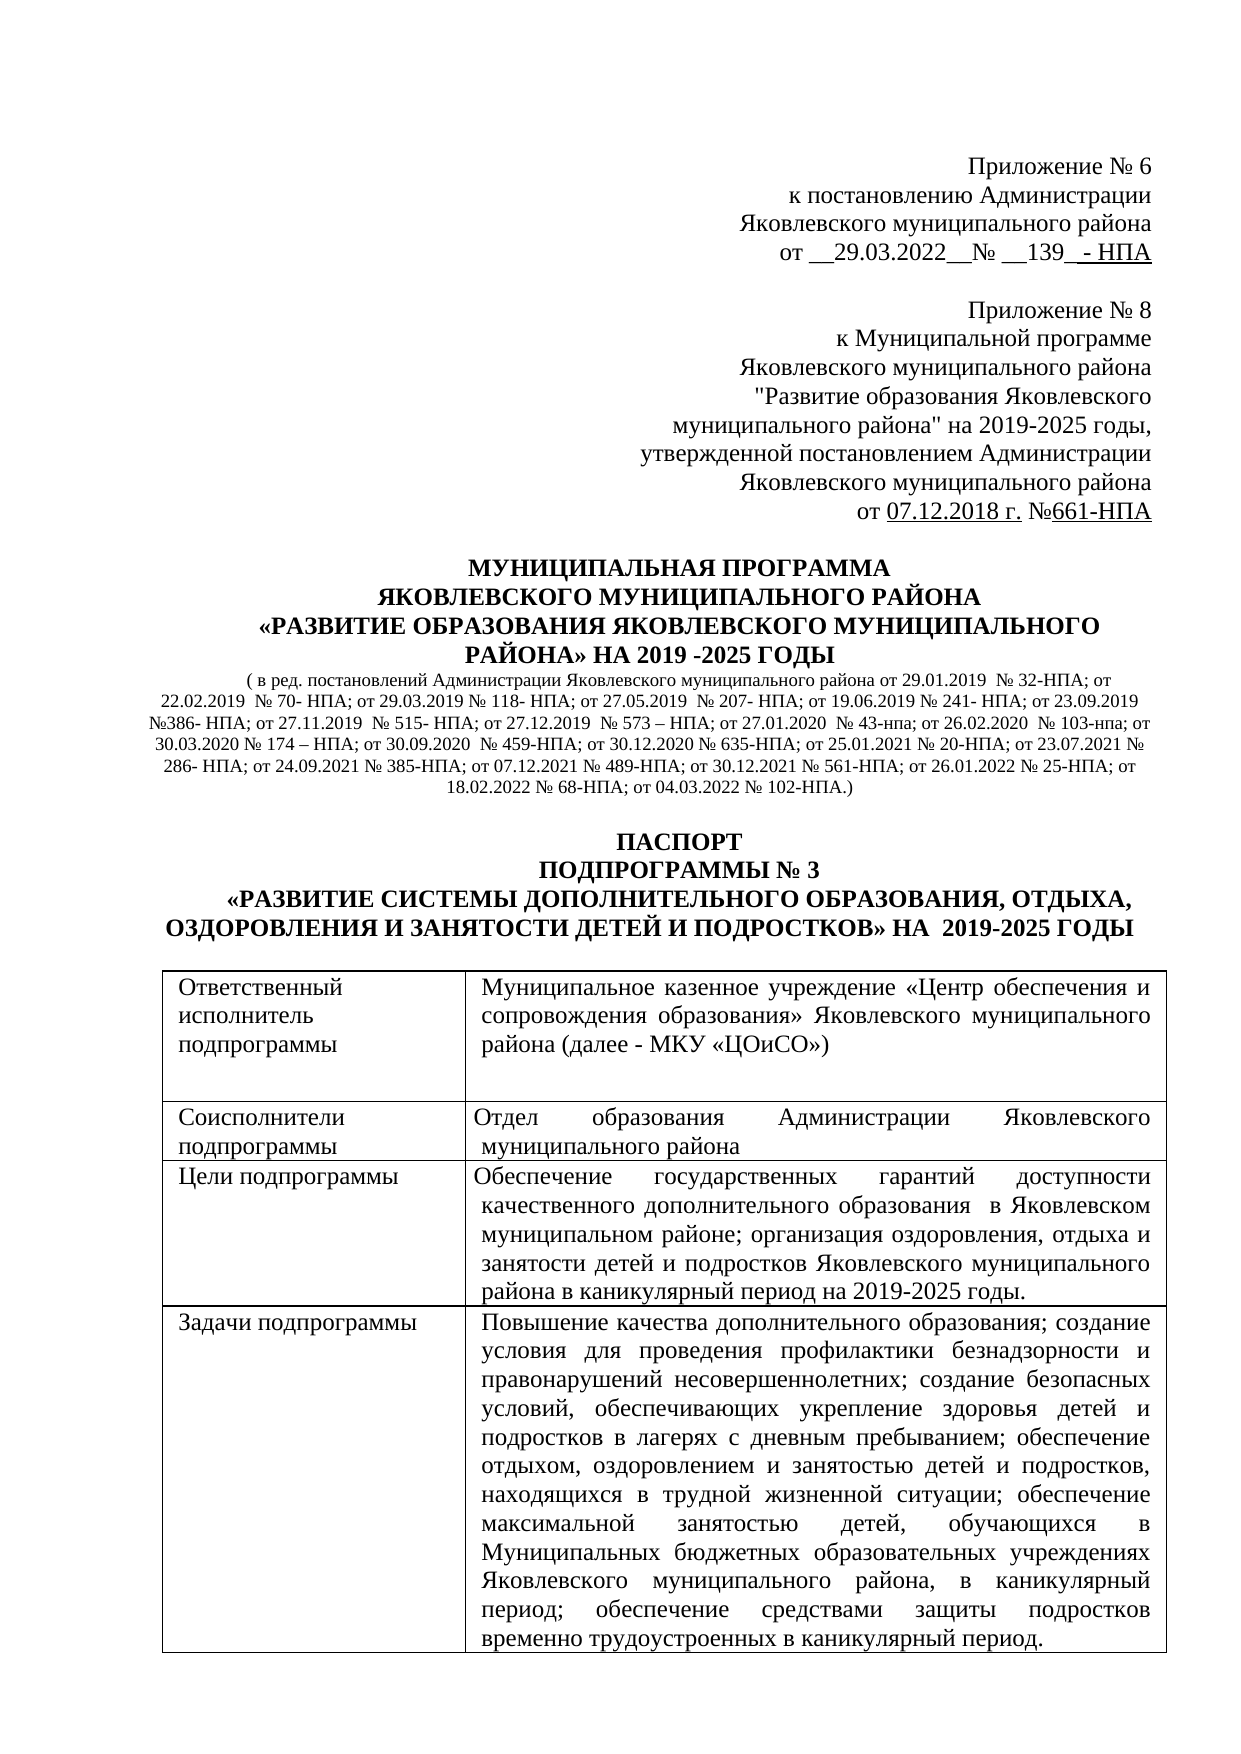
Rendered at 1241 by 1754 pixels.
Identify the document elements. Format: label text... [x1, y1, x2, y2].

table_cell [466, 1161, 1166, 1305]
text Приложение № 8 [148, 295, 1152, 323]
text ЯКОВЛЕВСКОГО МУНИЦИПАЛЬНОГО РАЙОНА [148, 582, 1152, 611]
text ПАСПОРТ [148, 827, 1152, 855]
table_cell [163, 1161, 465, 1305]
text муниципального района" на 2019-2025 годы, [148, 410, 1152, 438]
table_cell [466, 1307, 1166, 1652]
text Яковлевского муниципального района [148, 352, 1152, 381]
text «РАЗВИТИЕ СИСТЕМЫ ДОПОЛНИТЕЛЬНОГО ОБРАЗОВАНИЯ, ОТДЫХА, ОЗДОРОВЛЕНИЯ И ЗАНЯТОСТИ ДЕТЕЙ И ПОДРОСТКОВ» НА 2019-2025 ГОДЫ [148, 884, 1152, 942]
text к постановлению Администрации [148, 180, 1152, 208]
text Приложение № 6 [148, 151, 1152, 180]
text Яковлевского муниципального района [148, 208, 1152, 237]
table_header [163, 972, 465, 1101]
text от 07.12.2018 г. №661-НПА [148, 496, 1152, 525]
text от __29.03.2022__№ __139_ - НПА [148, 237, 1152, 266]
text ПОДПРОГРАММЫ № 3 [148, 855, 1152, 884]
text «РАЗВИТИЕ ОБРАЗОВАНИЯ ЯКОВЛЕВСКОГО МУНИЦИПАЛЬНОГО РАЙОНА» НА 2019 -2025 ГОДЫ [148, 611, 1152, 668]
text утвержденной постановлением Администрации [148, 438, 1152, 467]
text "Развитие образования Яковлевского [148, 381, 1152, 410]
text Яковлевского муниципального района [148, 467, 1152, 496]
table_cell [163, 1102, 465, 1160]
text МУНИЦИПАЛЬНАЯ ПРОГРАММА [148, 553, 1152, 582]
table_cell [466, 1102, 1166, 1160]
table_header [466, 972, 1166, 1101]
text ( в ред. постановлений Администрации Яковлевского муниципального района от 29.01.2019 № 32-НПА; от 22.02.2019 № 70- НПА; от 29.03.2019 № 118- НПА; от 27.05.2019 № 207- НПА; от 19.06.2019 № 241- НПА; от 23.09.2019 №386- НПА; от 27.11.2019 № 515- НПА; от 27.12.2019 № 573 – НПА; от 27.01.2020 № 43-нпа; от 26.02.2020 № 103-нпа; от 30.03.2020 № 174 – НПА; от 30.09.2020 № 459-НПА; от 30.12.2020 № 635-НПА; от 25.01.2021 № 20-НПА; от 23.07.2021 № 286- НПА; от 24.09.2021 № 385-НПА; от 07.12.2021 № 489-НПА; от 30.12.2021 № 561-НПА; от 26.01.2022 № 25-НПА; от 18.02.2022 № 68-НПА; от 04.03.2022 № 102-НПА.) [148, 668, 1152, 798]
text к Муниципальной программе [148, 323, 1152, 352]
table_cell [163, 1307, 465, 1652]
